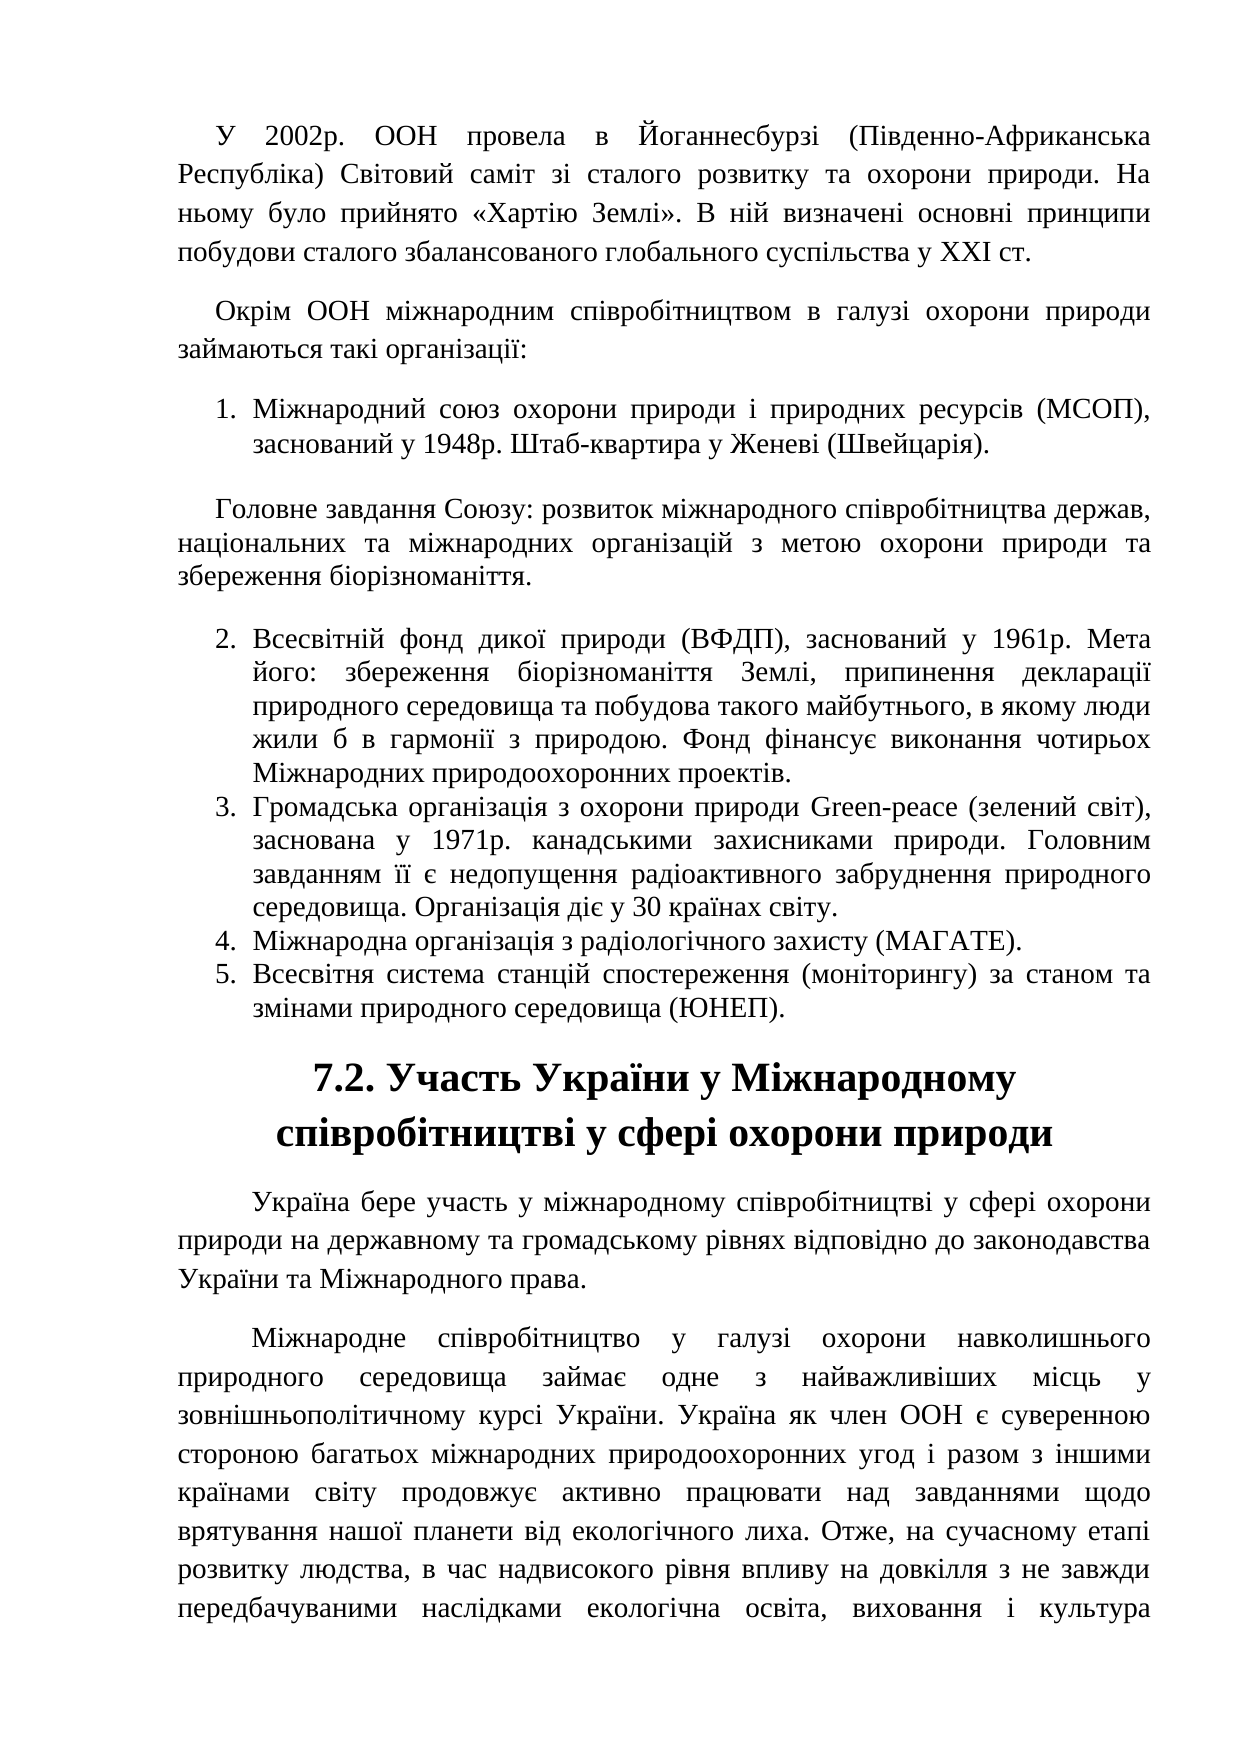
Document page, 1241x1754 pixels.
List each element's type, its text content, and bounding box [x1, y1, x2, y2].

text Окрім ООН міжнародним співробітництвом в галузі охорони природи займаються такі організації: [177, 293, 1152, 365]
list Всесвітня система станцій спостереження (моніторингу) за станом та змінами природного середовища (ЮНЕП). [215, 956, 1152, 1023]
text Головне завдання Союзу: розвиток міжнародного співробітництва держав, національних та міжнародних організацій з метою охорони природи та збереження біорізноманіття. [177, 491, 1152, 592]
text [177, 1320, 1152, 1623]
list Громадська організація з охорони природи Green-peace (зелений світ), заснована у 1971р. канадськими захисниками природи. Головним завданням її є недопущення радіоактивного забруднення природного середовища. Організація діє у 30 країнах світу. [215, 789, 1152, 923]
text У 2002р. ООН провела в Йоганнесбурзі (Південно-Африканська Республіка) Світовий саміт зі сталого розвитку та охорони природи. На ньому було прийнято «Хартію Землі». В ній визначені основні принципи побудови сталого збалансованого глобального суспільства у XXI ст. [177, 118, 1152, 267]
text Україна бере участь у міжнародному співробітництві у сфері охорони природи на державному та громадському рівнях відповідно до законодавства України та Міжнародного права. [177, 1184, 1152, 1294]
list Міжнародний союз охорони природи і природних ресурсів (МСОП), заснований у 1948р. Штаб-квартира у Женеві (Швейцарія). [215, 391, 1152, 460]
list Всесвітній фонд дикої природи (ВФДП), заснований у 1961р. Мета його: збереження біорізноманіття Землі, припинення декларації природного середовища та побудова такого майбутнього, в якому люди жили б в гармонії з природою. Фонд фінансує виконання чотирьох Міжнародних природоохоронних проектів. [215, 621, 1152, 789]
list Міжнародна організація з радіологічного захисту (МАГАТЕ). [215, 923, 1152, 956]
text 7.2. Участь України у Міжнародному співробітництві у сфері охорони природи [177, 1053, 1152, 1156]
